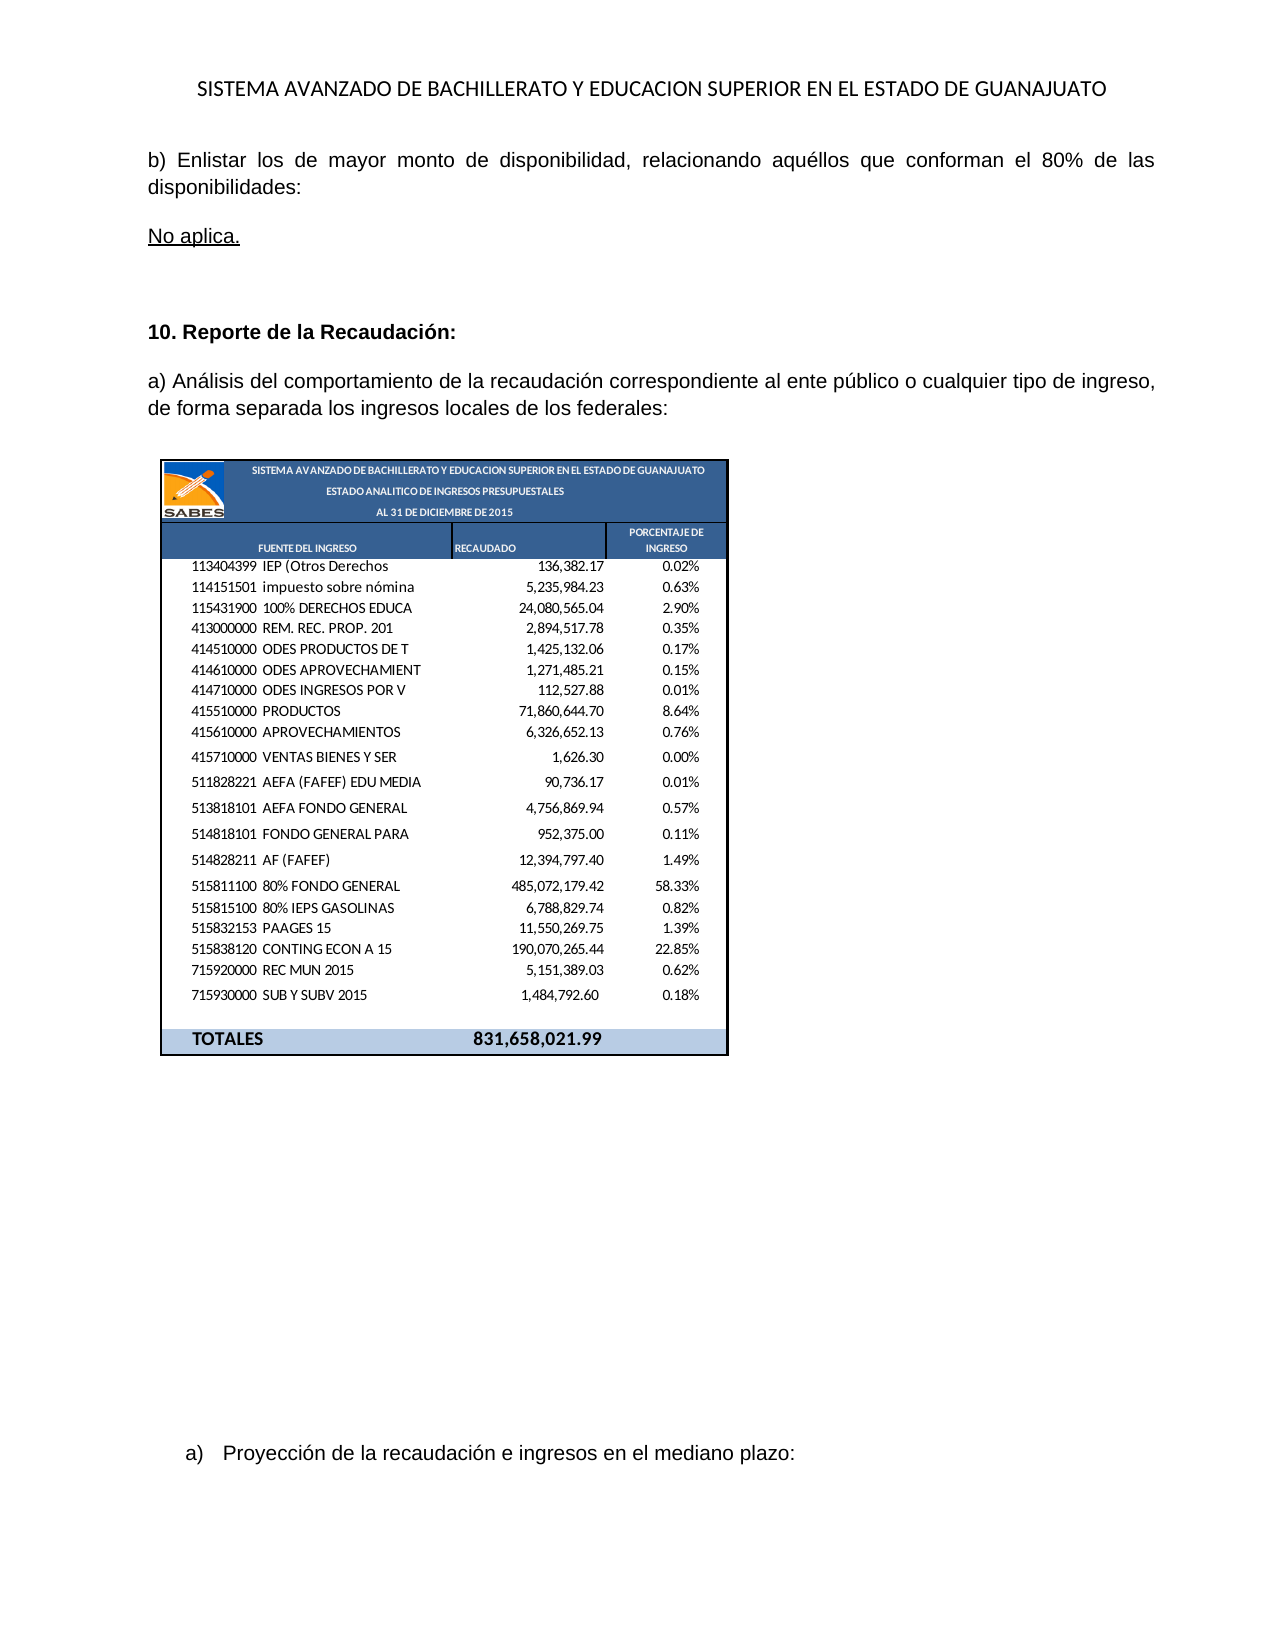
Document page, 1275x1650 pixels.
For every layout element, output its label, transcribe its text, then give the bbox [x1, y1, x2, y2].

text No aplica. [148, 223, 1157, 247]
text b) Enlistar los de mayor monto de disponibilidad, relacionando aquéllos que conforman el 80% de las disponibilidades: [148, 148, 1157, 199]
list Proyección de la recaudación e ingresos en el mediano plazo: [185, 1441, 1157, 1464]
text a) Análisis del comportamiento de la recaudación correspondiente al ente público o cualquier tipo de ingreso, de forma separada los ingresos locales de los federales: [148, 368, 1157, 420]
text 10. Reporte de la Recaudación: [148, 320, 1157, 344]
